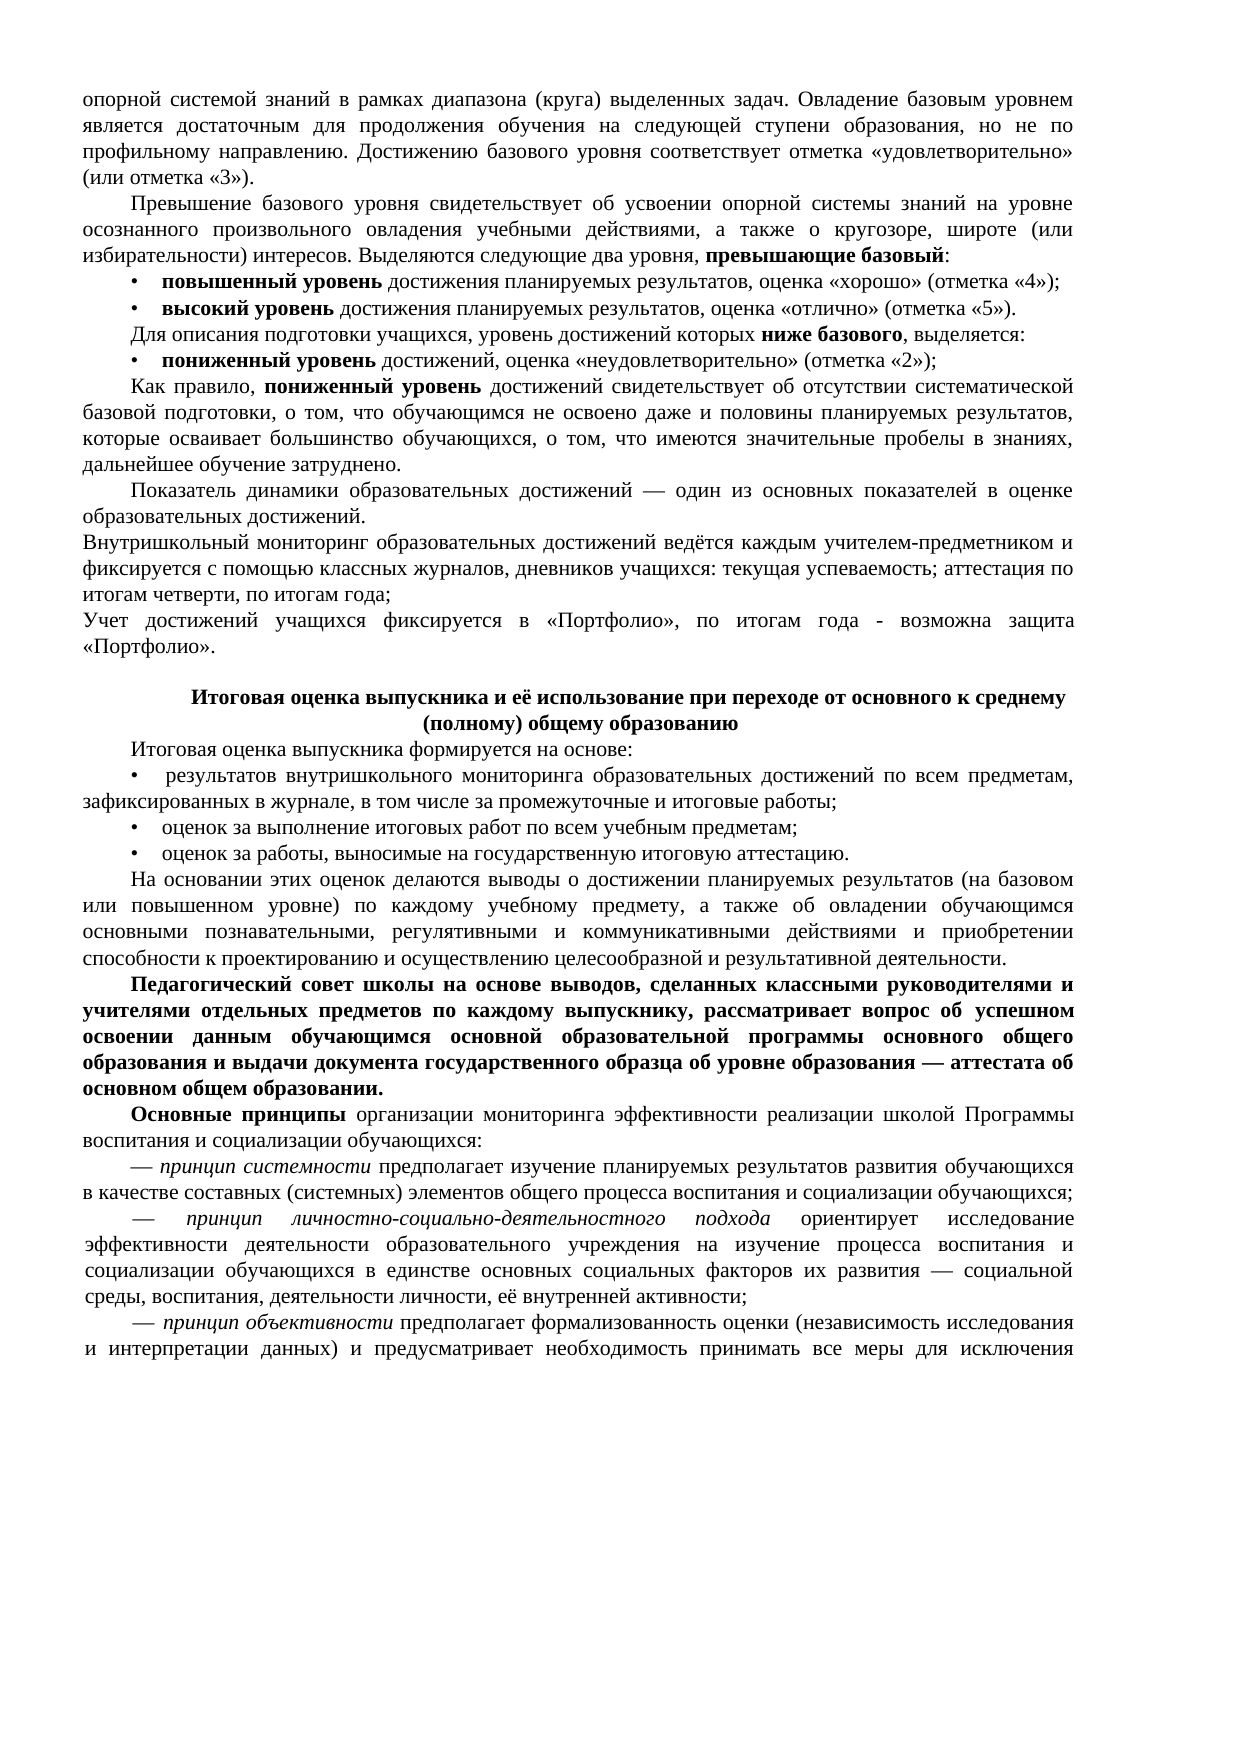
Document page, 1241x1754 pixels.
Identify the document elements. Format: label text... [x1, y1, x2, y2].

list принцип личностно-социально-деятельностного подхода ориентирует исследование эффективности деятельности образовательного учреждения на изучение процесса воспитания и социализации обучающихся в единстве основных социальных факторов их развития — социальной среды, воспитания, деятельности личности, её внутренней активности; [84, 1204, 1074, 1309]
text (полному) общему образованию [84, 710, 1077, 736]
list высокий уровень достижения планируемых результатов, оценка «отлично» (отметка «5»). [82, 294, 1077, 320]
text Показатель динамики образовательных достижений — один из основных показателей в оценке образовательных достижений. [82, 476, 1074, 528]
text Педагогический совет школы на основе выводов, сделанных классными руководителями и учителями отдельных предметов по каждому выпускнику, рассматривает вопрос об успешном освоении данным обучающимся основной образовательной программы основного общего образования и выдачи документа государственного образца об уровне образования — аттестата об основном общем образовании. [82, 970, 1074, 1100]
list результатов внутришкольного мониторинга образовательных достижений по всем предметам, зафиксированных в журнале, в том числе за промежуточные и итоговые работы; [82, 762, 1074, 814]
text — принцип системности предполагает изучение планируемых результатов развития обучающихся в качестве составных (системных) элементов общего процесса воспитания и социализации обучающихся; [82, 1152, 1074, 1204]
list пониженный уровень достижений, оценка «неудовлетворительно» (отметка «2»); [82, 346, 1077, 372]
text Учет достижений учащихся фиксируется в «Портфолио», по итогам года - возможна защита «Портфолио». [82, 607, 1077, 659]
text Основные принципы организации мониторинга эффективности реализации школой Программы воспитания и социализации обучающихся: [82, 1100, 1074, 1152]
text Для описания подготовки учащихся, уровень достижений которых ниже базового, выделяется: [82, 320, 1077, 346]
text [82, 86, 1074, 190]
text Превышение базового уровня свидетельствует об усвоении опорной системы знаний на уровне осознанного произвольного овладения учебными действиями, а также о кругозоре, широте (или избирательности) интересов. Выделяются следующие два уровня, превышающие базовый: [82, 190, 1074, 268]
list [84, 1309, 1074, 1361]
text Итоговая оценка выпускника и её использование при переходе от основного к среднему [191, 684, 1077, 710]
text Как правило, пониженный уровень достижений свидетельствует об отсутствии систематической базовой подготовки, о том, что обучающимся не освоено даже и половины планируемых результатов, которые осваивает большинство обучающихся, о том, что имеются значительные пробелы в знаниях, дальнейшее обучение затруднено. [82, 372, 1074, 476]
text Итоговая оценка выпускника формируется на основе: [82, 736, 1077, 762]
list оценок за выполнение итоговых работ по всем учебным предметам; [82, 814, 1077, 840]
text Внутришкольный мониторинг образовательных достижений ведётся каждым учителем-предметником и фиксируется с помощью классных журналов, дневников учащихся: текущая успеваемость; аттестация по итогам четверти, по итогам года; [82, 528, 1074, 607]
list оценок за работы, выносимые на государственную итоговую аттестацию. [82, 840, 1077, 866]
list повышенный уровень достижения планируемых результатов, оценка «хорошо» (отметка «4»); [82, 268, 1077, 294]
text На основании этих оценок делаются выводы о достижении планируемых результатов (на базовом или повышенном уровне) по каждому учебному предмету, а также об овладении обучающимся основными познавательными, регулятивными и коммуникативными действиями и приобретении способности к проектированию и осуществлению целесообразной и результативной деятельности. [82, 866, 1074, 970]
